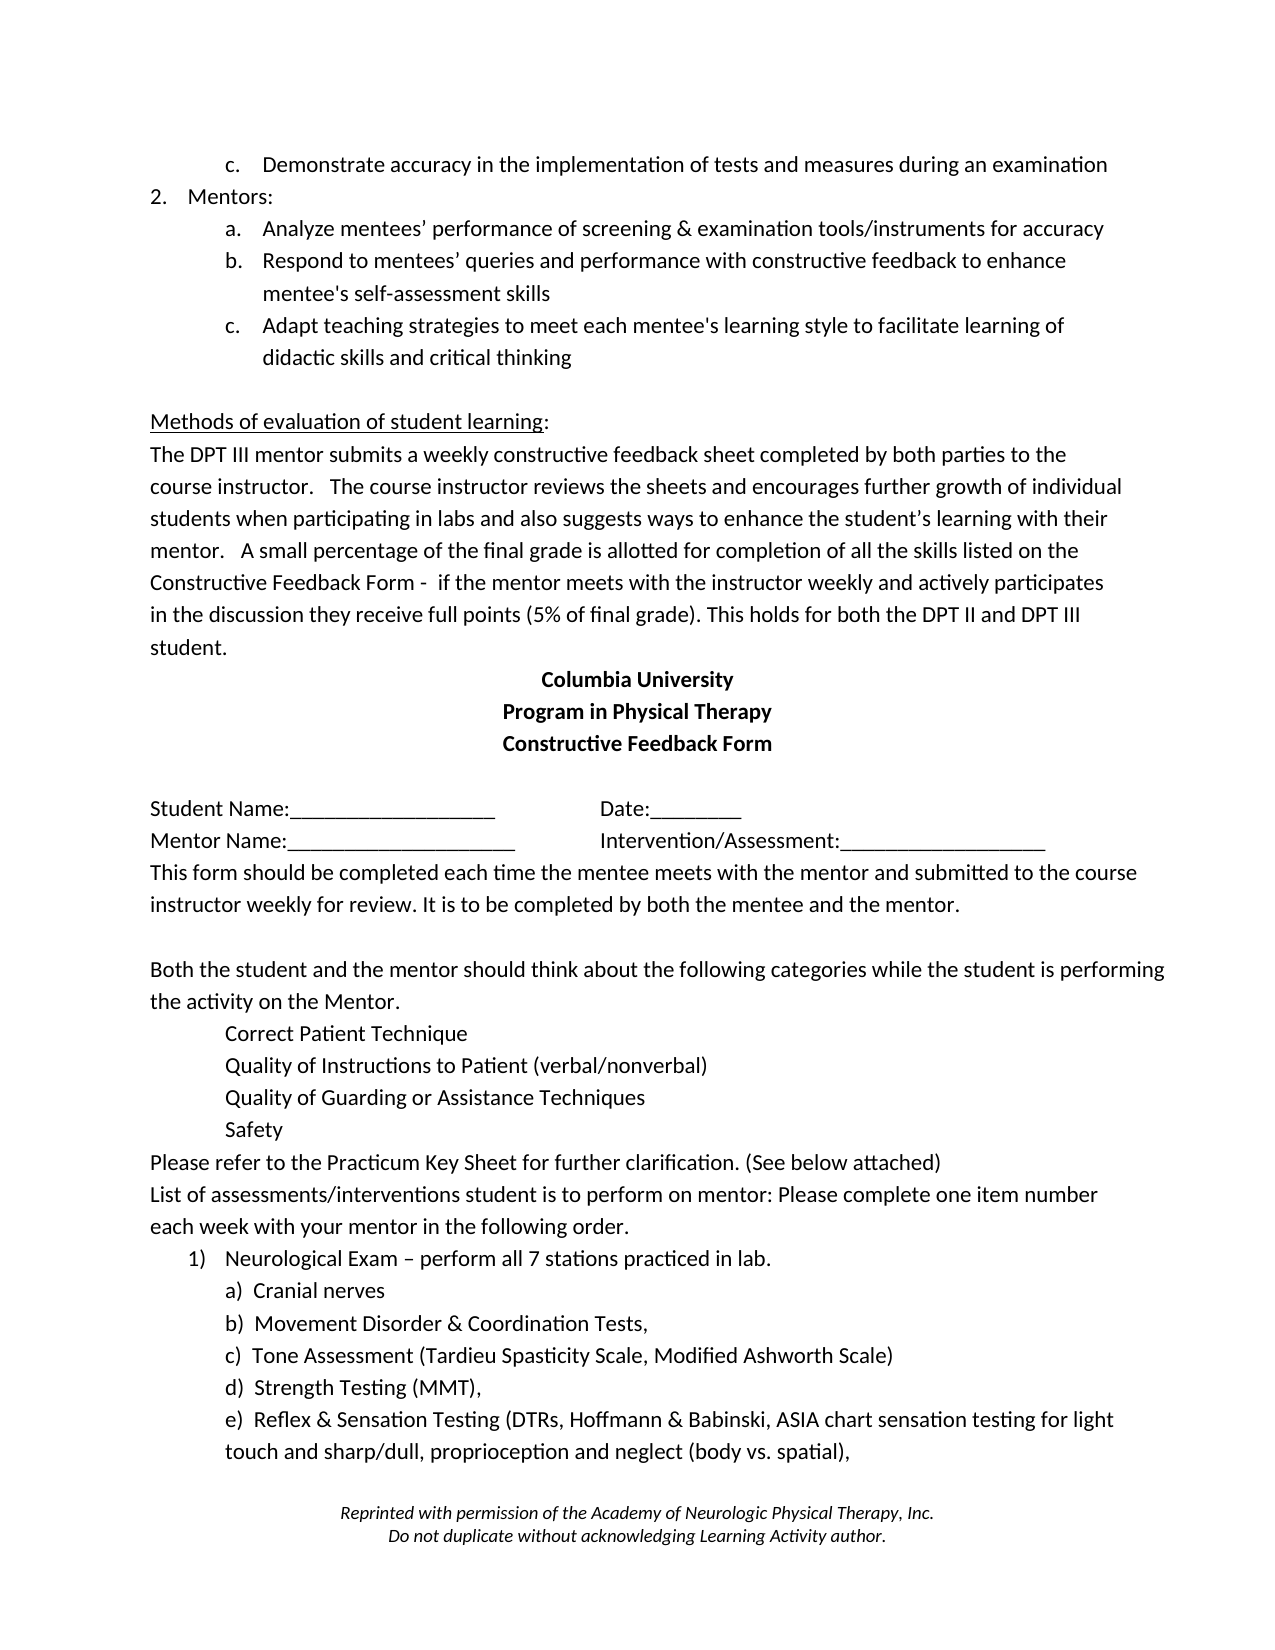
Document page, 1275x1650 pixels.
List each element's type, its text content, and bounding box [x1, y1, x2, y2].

subtitle Both the student and the mentor should think about the following categories while the student is performing the activity on the Mentor. [150, 955, 1200, 1015]
subtitle Safety [150, 1116, 1200, 1144]
list a) Cranial nerves [225, 1277, 1125, 1304]
subtitle Correct Patient Technique [150, 1019, 1200, 1047]
list Respond to mentees’ queries and performance with constructive feedback to enhance mentee's self-assessment skills [225, 247, 1125, 307]
subtitle Quality of Guarding or Assistance Techniques [150, 1083, 1200, 1111]
subtitle This form should be completed each time the mentee meets with the mentor and submitted to the course instructor weekly for review. It is to be completed by both the mentee and the mentor. [150, 858, 1200, 918]
text Please refer to the Practicum Key Sheet for further clarification. (See below attached) [150, 1148, 1125, 1176]
text Mentor Name:____________________ Intervention/Assessment:__________________ [150, 826, 1125, 854]
text List of assessments/interventions student is to perform on mentor: Please complete one item number each week with your mentor in the following order. [150, 1180, 1125, 1240]
list Demonstrate accuracy in the implementation of tests and measures during an examination [225, 150, 1125, 178]
list b) Movement Disorder & Coordination Tests, [225, 1309, 1125, 1337]
subtitle Quality of Instructions to Patient (verbal/nonverbal) [150, 1051, 1200, 1079]
list c) Tone Assessment (Tardieu Spasticity Scale, Modified Ashworth Scale) [225, 1341, 1125, 1369]
text Constructive Feedback Form [150, 729, 1125, 757]
list Neurological Exam – perform all 7 stations practiced in lab. [187, 1244, 1125, 1272]
text The DPT III mentor submits a weekly constructive feedback sheet completed by both parties to the course instructor. The course instructor reviews the sheets and encourages further growth of individual students when participating in labs and also suggests ways to enhance the student’s learning with their mentor. A small percentage of the final grade is allotted for completion of all the skills listed on the Constructive Feedback Form - if the mentor meets with the instructor weekly and actively participates in the discussion they receive full points (5% of final grade). This holds for both the DPT II and DPT III student. [150, 440, 1125, 661]
list Mentors: [150, 182, 1125, 210]
list d) Strength Testing (MMT), [225, 1373, 1125, 1401]
text Columbia University [150, 665, 1125, 693]
list e) Reflex & Sensation Testing (DTRs, Hoffmann & Babinski, ASIA chart sensation testing for light touch and sharp/dull, proprioception and neglect (body vs. spatial), [225, 1405, 1125, 1466]
list Analyze mentees’ performance of screening & examination tools/instruments for accuracy [225, 214, 1125, 242]
list Adapt teaching strategies to meet each mentee's learning style to facilitate learning of didactic skills and critical thinking [225, 311, 1125, 371]
text Program in Physical Therapy [150, 697, 1125, 725]
text Methods of evaluation of student learning: [150, 407, 1125, 436]
text Student Name:__________________ Date:________ [150, 794, 1125, 822]
